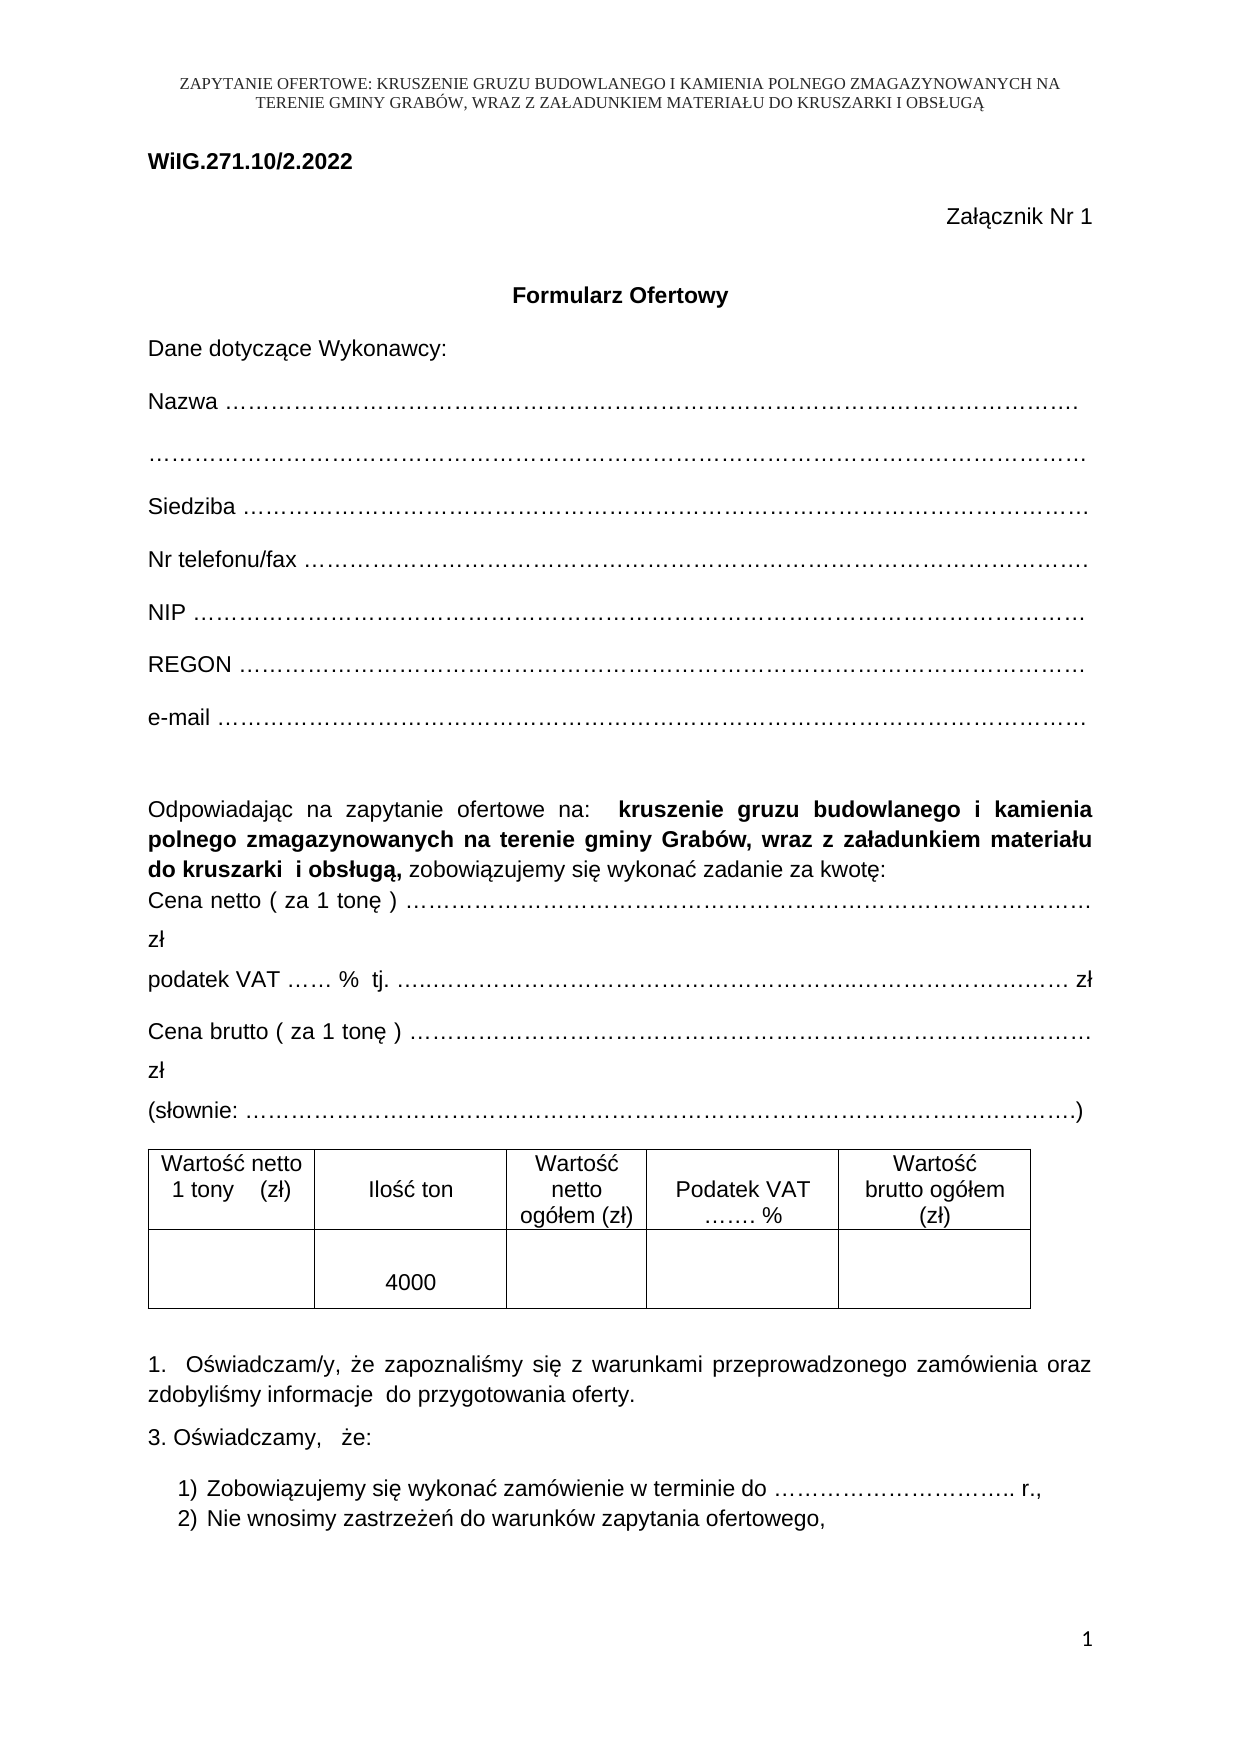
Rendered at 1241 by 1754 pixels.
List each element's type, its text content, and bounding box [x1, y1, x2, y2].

table_cell [149, 1230, 314, 1307]
text Nazwa …………………………………………………………………………………………………. [148, 388, 1093, 414]
text WiIG.271.10/2.2022 [148, 148, 1093, 174]
text …………………………………………………………………………………………………………… [148, 440, 1093, 467]
list Zobowiązujemy się wykonać zamówienie w terminie do ………………………….. r., [177, 1475, 1093, 1501]
text (słownie: ……………………………………………………………………………………………….) [148, 1097, 1093, 1123]
text Odpowiadając na zapytanie ofertowe na: kruszenie gruzu budowlanego i kamienia polnego zmagazynowanych na terenie gminy Grabów, wraz z załadunkiem materiału do kruszarki i obsługą, zobowiązujemy się wykonać zadanie za kwotę: [148, 796, 1093, 883]
text Załącznik Nr 1 [148, 203, 1093, 229]
text NIP ……………………………………………………………………………………………………… [148, 598, 1093, 625]
list Nie wnosimy zastrzeżeń do warunków zapytania ofertowego, [177, 1505, 1093, 1532]
text podatek VAT …… % tj. …..………………………………………………..………………….…… zł [148, 966, 1093, 992]
table_cell 4000 [315, 1230, 506, 1307]
table_cell [839, 1230, 1030, 1307]
text Cena brutto ( za 1 tonę ) ……………………………………………………………………...………zł [148, 1018, 1093, 1083]
table_header Wartość brutto ogółem (zł) [839, 1150, 1030, 1229]
text REGON ………………………………………………………………………………………………… [148, 651, 1093, 677]
table_header Ilość ton [315, 1150, 506, 1229]
table_header Wartość netto 1 tony (zł) [149, 1150, 314, 1229]
text Formularz Ofertowy [148, 282, 1093, 308]
text Siedziba ………………………………………………………………………………………………… [148, 493, 1093, 519]
table_cell [647, 1230, 838, 1307]
text e-mail …………………………………………………………………………………………………… [148, 704, 1093, 730]
text 1. Oświadczam/y, że zapoznaliśmy się z warunkami przeprowadzonego zamówienia oraz zdobyliśmy informacje do przygotowania oferty. [148, 1351, 1093, 1408]
text Cena netto ( za 1 tonę ) ………………………………………………………………………………zł [148, 887, 1093, 952]
text 3. Oświadczamy, że: [148, 1424, 1093, 1450]
table_header Podatek VAT ……. % [647, 1150, 838, 1229]
table_cell [507, 1230, 646, 1307]
table_header Wartość netto ogółem (zł) [507, 1150, 646, 1229]
text Dane dotyczące Wykonawcy: [148, 335, 1093, 361]
text Nr telefonu/fax …………………………………………………………………………………………. [148, 546, 1093, 572]
